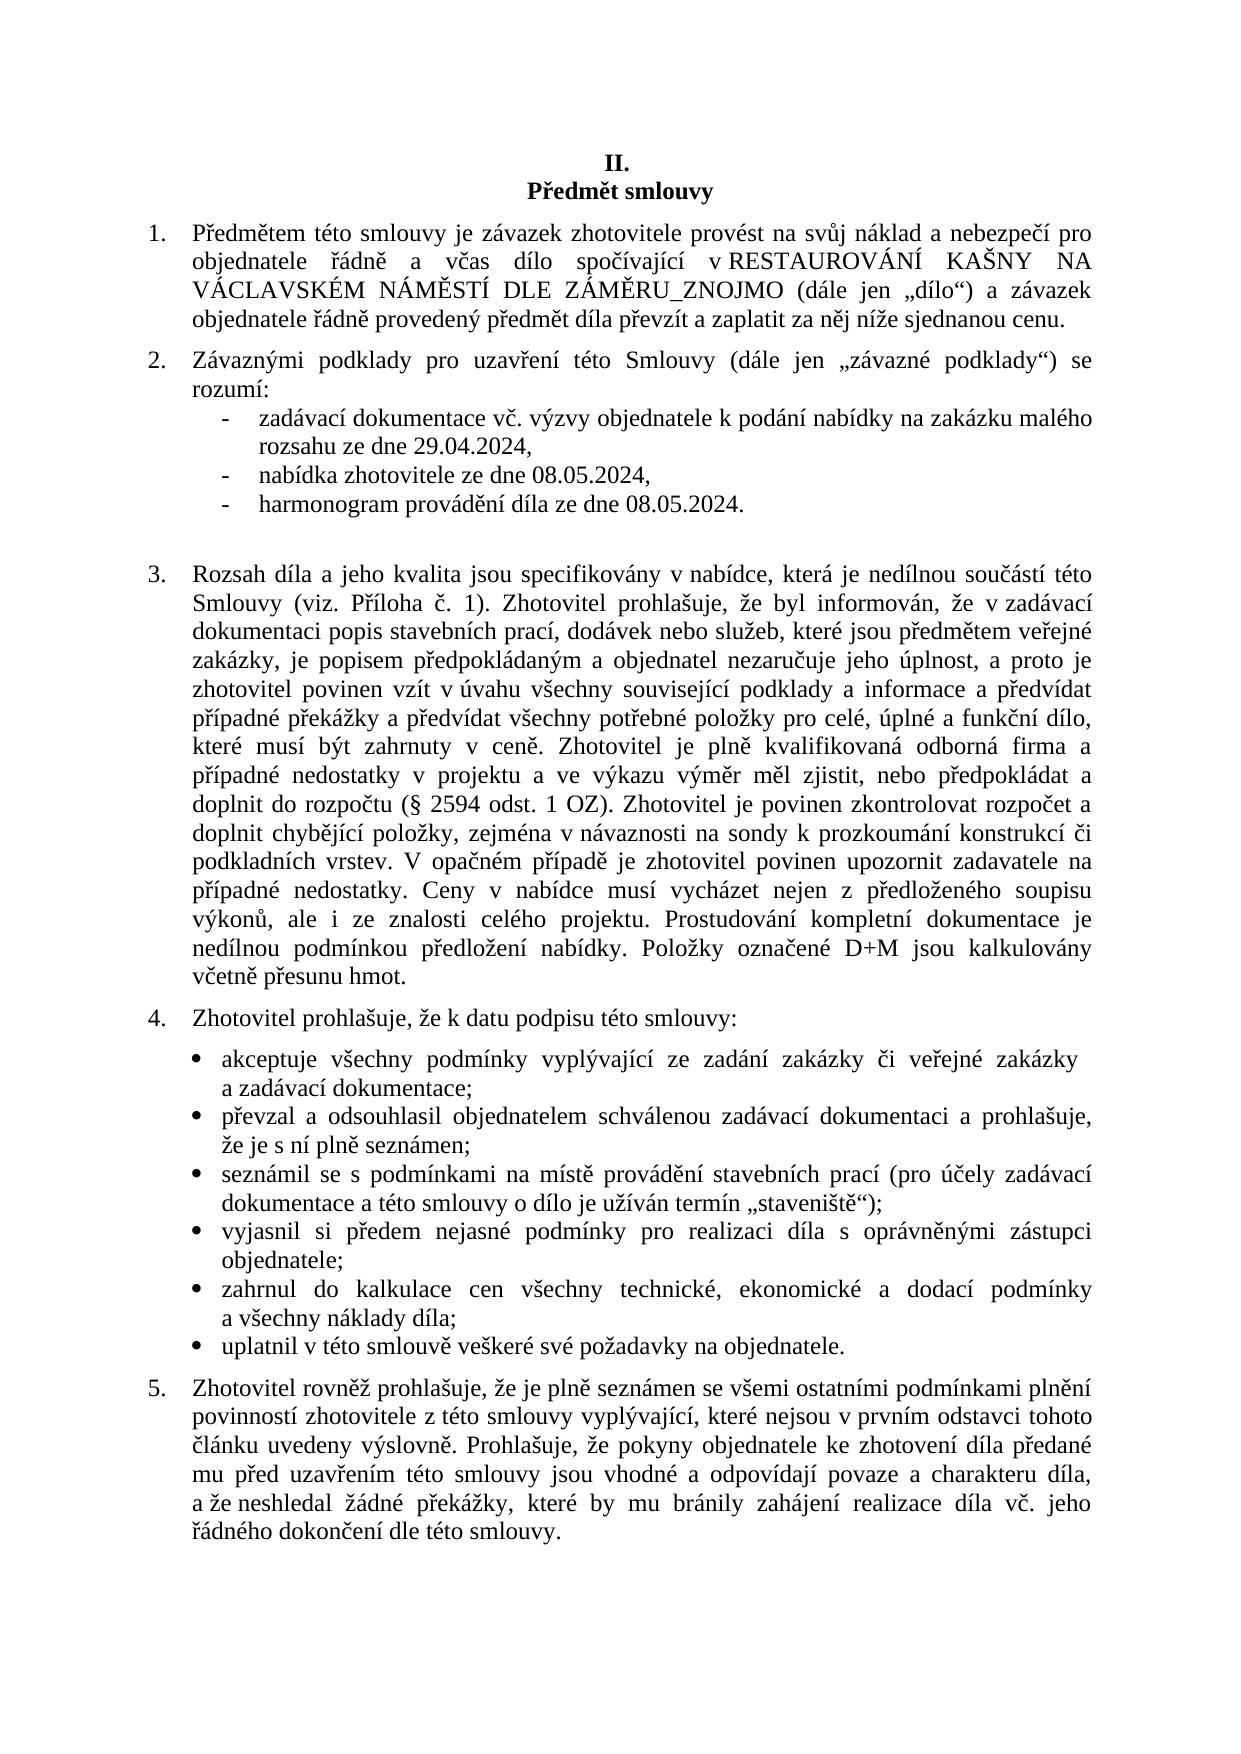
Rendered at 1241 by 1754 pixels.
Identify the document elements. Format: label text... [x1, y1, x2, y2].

list Závaznými podklady pro uzavření této Smlouvy (dále jen „závazné podklady“) se rozumí: [148, 345, 1093, 403]
list Předmětem této smlouvy je závazek zhotovitele provést na svůj náklad a nebezpečí pro objednatele řádně a včas dílo spočívající v RESTAUROVÁNÍ KAŠNY NA VÁCLAVSKÉM NÁMĚSTÍ DLE ZÁMĚRU_ZNOJMO (dále jen „dílo“) a závazek objednatele řádně provedený předmět díla převzít a zaplatit za něj níže sjednanou cenu. [148, 218, 1093, 333]
list Rozsah díla a jeho kvalita jsou specifikovány v nabídce, která je nedílnou součástí této Smlouvy (viz. Příloha č. 1). Zhotovitel prohlašuje, že byl informován, že v zadávací dokumentaci popis stavebních prací, dodávek nebo služeb, které jsou předmětem veřejné zakázky, je popisem předpokládaným a objednatel nezaručuje jeho úplnost, a proto je zhotovitel povinen vzít v úvahu všechny související podklady a informace a předvídat případné překážky a předvídat všechny potřebné položky pro celé, úplné a funkční dílo, které musí být zahrnuty v ceně. Zhotovitel je plně kvalifikovaná odborná firma a případné nedostatky v projektu a ve výkazu výměr měl zjistit, nebo předpokládat a doplnit do rozpočtu (§ 2594 odst. 1 OZ). Zhotovitel je povinen zkontrolovat rozpočet a doplnit chybějící položky, zejména v návaznosti na sondy k prozkoumání konstrukcí či podkladních vrstev. V opačném případě je zhotovitel povinen upozornit zadavatele na případné nedostatky. Ceny v nabídce musí vycházet nejen z předloženého soupisu výkonů, ale i ze znalosti celého projektu. Prostudování kompletní dokumentace je nedílnou podmínkou předložení nabídky. Položky označené D+M jsou kalkulovány včetně přesunu hmot. [148, 559, 1093, 990]
list zahrnul do kalkulace cen všechny technické, ekonomické a dodací podmínky a všechny náklady díla; [192, 1274, 1093, 1331]
list Zhotovitel rovněž prohlašuje, že je plně seznámen se všemi ostatními podmínkami plnění povinností zhotovitele z této smlouvy vyplývající, které nejsou v prvním odstavci tohoto článku uvedeny výslovně. Prohlašuje, že pokyny objednatele ke zhotovení díla předané mu před uzavřením této smlouvy jsou vhodné a odpovídají povaze a charakteru díla, a že neshledal žádné překážky, které by mu bránily zahájení realizace díla vč. jeho řádného dokončení dle této smlouvy. [148, 1373, 1093, 1545]
list seznámil se s podmínkami na místě provádění stavebních prací (pro účely zadávací dokumentace a této smlouvy o dílo je užíván termín „staveniště“); [192, 1159, 1093, 1216]
text II. Předmět smlouvy [148, 148, 1093, 205]
list nabídka zhotovitele ze dne 08.05.2024, [221, 460, 1093, 489]
list převzal a odsouhlasil objednatelem schválenou zadávací dokumentaci a prohlašuje, že je s ní plně seznámen; [192, 1101, 1093, 1159]
list zadávací dokumentace vč. výzvy objednatele k podání nabídky na zakázku malého rozsahu ze dne 29.04.2024, [221, 403, 1093, 460]
list harmonogram provádění díla ze dne 08.05.2024. [221, 489, 1093, 518]
list akceptuje všechny podmínky vyplývající ze zadání zakázky či veřejné zakázky a zadávací dokumentace; [192, 1044, 1093, 1101]
list Zhotovitel prohlašuje, že k datu podpisu této smlouvy: [148, 1003, 1093, 1031]
list vyjasnil si předem nejasné podmínky pro realizaci díla s oprávněnými zástupci objednatele; [192, 1216, 1093, 1274]
list uplatnil v této smlouvě veškeré své požadavky na objednatele. [192, 1331, 1093, 1360]
